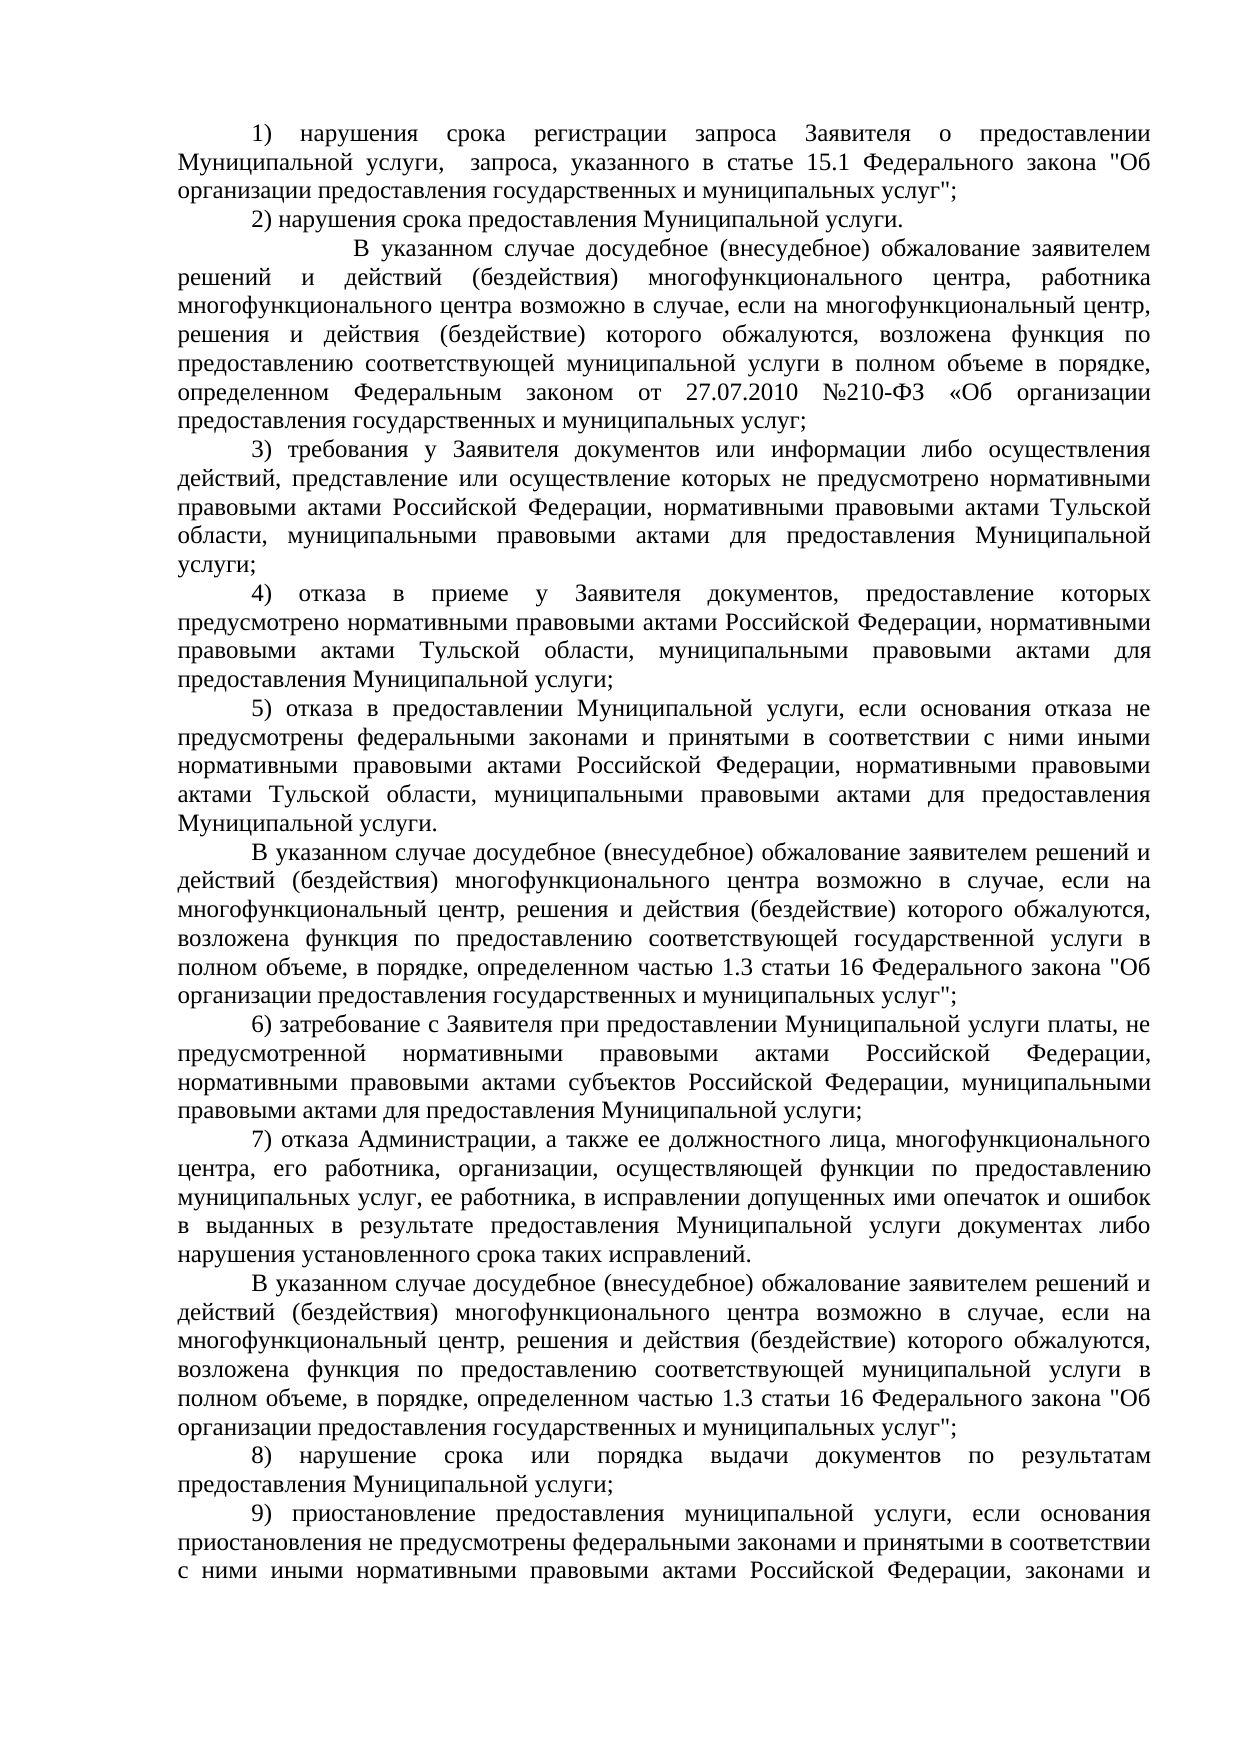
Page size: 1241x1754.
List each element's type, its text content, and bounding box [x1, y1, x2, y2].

text В указанном случае досудебное (внесудебное) обжалование заявителем решений и действий (бездействия) многофункционального центра, работника многофункционального центра возможно в случае, если на многофункциональный центр, решения и действия (бездействие) которого обжалуются, возложена функция по предоставлению соответствующей муниципальной услуги в полном объеме в порядке, определенном Федеральным законом от 27.07.2010 №210-ФЗ «Об организации предоставления государственных и муниципальных услуг; [177, 233, 1152, 434]
text 1) нарушения срока регистрации запроса Заявителя о предоставлении Муниципальной услуги, запроса, указанного в статье 15.1 Федерального закона "Об организации предоставления государственных и муниципальных услуг"; [177, 118, 1152, 204]
text 4) отказа в приеме у Заявителя документов, предоставление которых предусмотрено нормативными правовыми актами Российской Федерации, нормативными правовыми актами Тульской области, муниципальными правовыми актами для предоставления Муниципальной услуги; [177, 578, 1152, 693]
text 5) отказа в предоставлении Муниципальной услуги, если основания отказа не предусмотрены федеральными законами и принятыми в соответствии с ними иными нормативными правовыми актами Российской Федерации, нормативными правовыми актами Тульской области, муниципальными правовыми актами для предоставления Муниципальной услуги. [177, 693, 1152, 837]
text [177, 1498, 1152, 1584]
text 3) требования у Заявителя документов или информации либо осуществления действий, представление или осуществление которых не предусмотрено нормативными правовыми актами Российской Федерации, нормативными правовыми актами Тульской области, муниципальными правовыми актами для предоставления Муниципальной услуги; [177, 434, 1152, 578]
text 2) нарушения срока предоставления Муниципальной услуги. [177, 204, 1152, 233]
text В указанном случае досудебное (внесудебное) обжалование заявителем решений и действий (бездействия) многофункционального центра возможно в случае, если на многофункциональный центр, решения и действия (бездействие) которого обжалуются, возложена функция по предоставлению соответствующей муниципальной услуги в полном объеме, в порядке, определенном частью 1.3 статьи 16 Федерального закона "Об организации предоставления государственных и муниципальных услуг"; [177, 1268, 1152, 1441]
text 6) затребование с Заявителя при предоставлении Муниципальной услуги платы, не предусмотренной нормативными правовыми актами Российской Федерации, нормативными правовыми актами субъектов Российской Федерации, муниципальными правовыми актами для предоставления Муниципальной услуги; [177, 1009, 1152, 1124]
text 7) отказа Администрации, а также ее должностного лица, многофункционального центра, его работника, организации, осуществляющей функции по предоставлению муниципальных услуг, ее работника, в исправлении допущенных ими опечаток и ошибок в выданных в результате предоставления Муниципальной услуги документах либо нарушения установленного срока таких исправлений. [177, 1124, 1152, 1268]
text В указанном случае досудебное (внесудебное) обжалование заявителем решений и действий (бездействия) многофункционального центра возможно в случае, если на многофункциональный центр, решения и действия (бездействие) которого обжалуются, возложена функция по предоставлению соответствующей государственной услуги в полном объеме, в порядке, определенном частью 1.3 статьи 16 Федерального закона "Об организации предоставления государственных и муниципальных услуг"; [177, 837, 1152, 1009]
text 8) нарушение срока или порядка выдачи документов по результатам предоставления Муниципальной услуги; [177, 1441, 1152, 1498]
